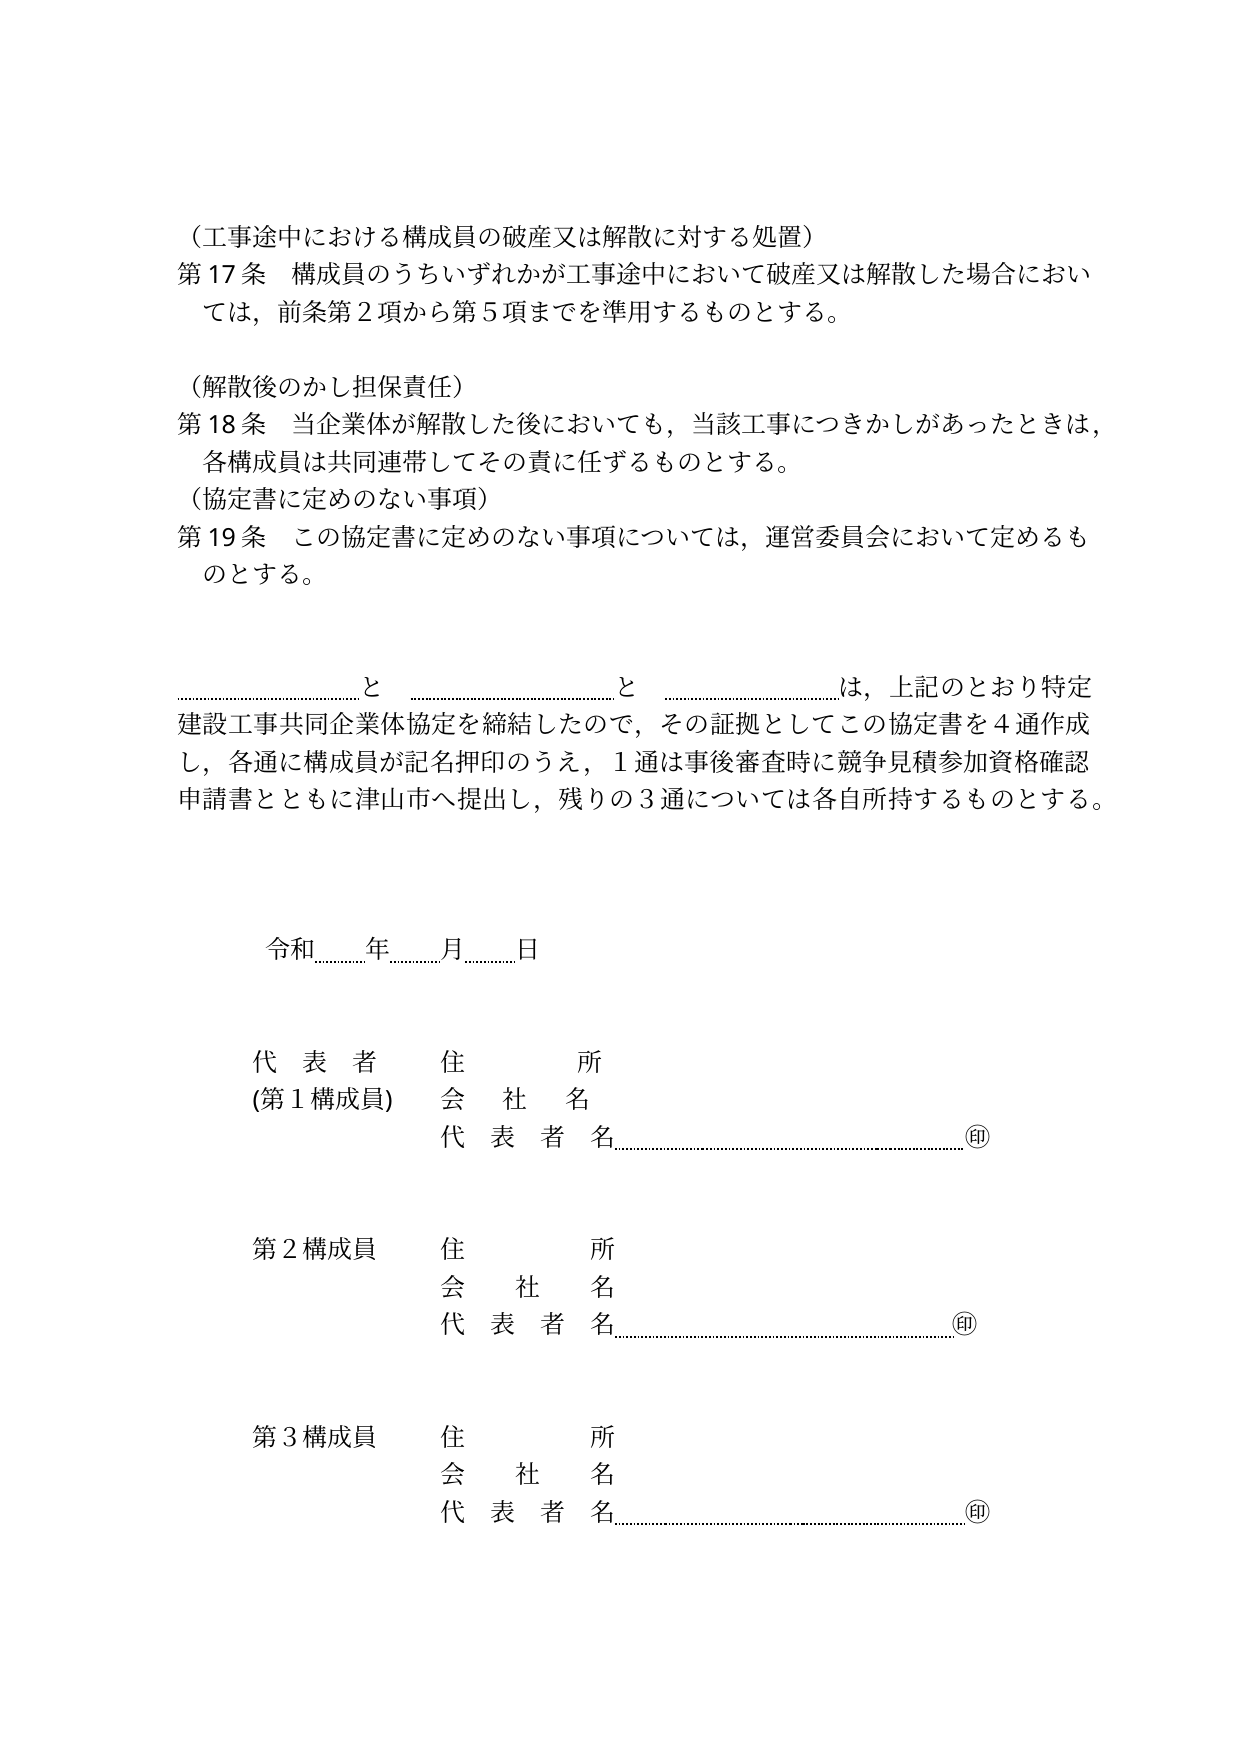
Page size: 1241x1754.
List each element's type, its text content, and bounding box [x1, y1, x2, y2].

text 代 表 者 名 ㊞ [177, 1304, 1093, 1342]
text （解散後のかし担保責任） [177, 367, 1093, 404]
text 会 社 名 [177, 1454, 1093, 1492]
text 代 表 者 名 ㊞ [177, 1492, 1093, 1529]
text （協定書に定めのない事項） [177, 479, 1093, 517]
text 会 社 名 [177, 1267, 1093, 1304]
text （工事途中における構成員の破産又は解散に対する処置） [177, 217, 1093, 254]
text 令和 年 月 日 [177, 929, 1093, 967]
text 第19条 この協定書に定めのない事項については，運営委員会において定めるものとする。 [177, 517, 1093, 592]
text と と は，上記のとおり特定建設工事共同企業体協定を締結したので，その証拠としてこの協定書を４通作成し，各通に構成員が記名押印のうえ，１通は事後審査時に競争見積参加資格確認申請書とともに津山市へ提出し，残りの３通については各自所持するものとする。 [177, 667, 1093, 854]
text 第３構成員 住 所 [177, 1417, 1093, 1454]
text (第１構成員) 会 社 名 [177, 1079, 1093, 1117]
text 第18条 当企業体が解散した後においても，当該工事につきかしがあったときは，各構成員は共同連帯してその責に任ずるものとする。 [177, 404, 1093, 479]
text 第２構成員 住 所 [177, 1229, 1093, 1267]
text 第17条 構成員のうちいずれかが工事途中において破産又は解散した場合においては，前条第２項から第５項までを準用するものとする。 [177, 254, 1093, 329]
text 代 表 者 住 所 [177, 1042, 1093, 1079]
text 代 表 者 名 ㊞ [177, 1117, 1093, 1154]
